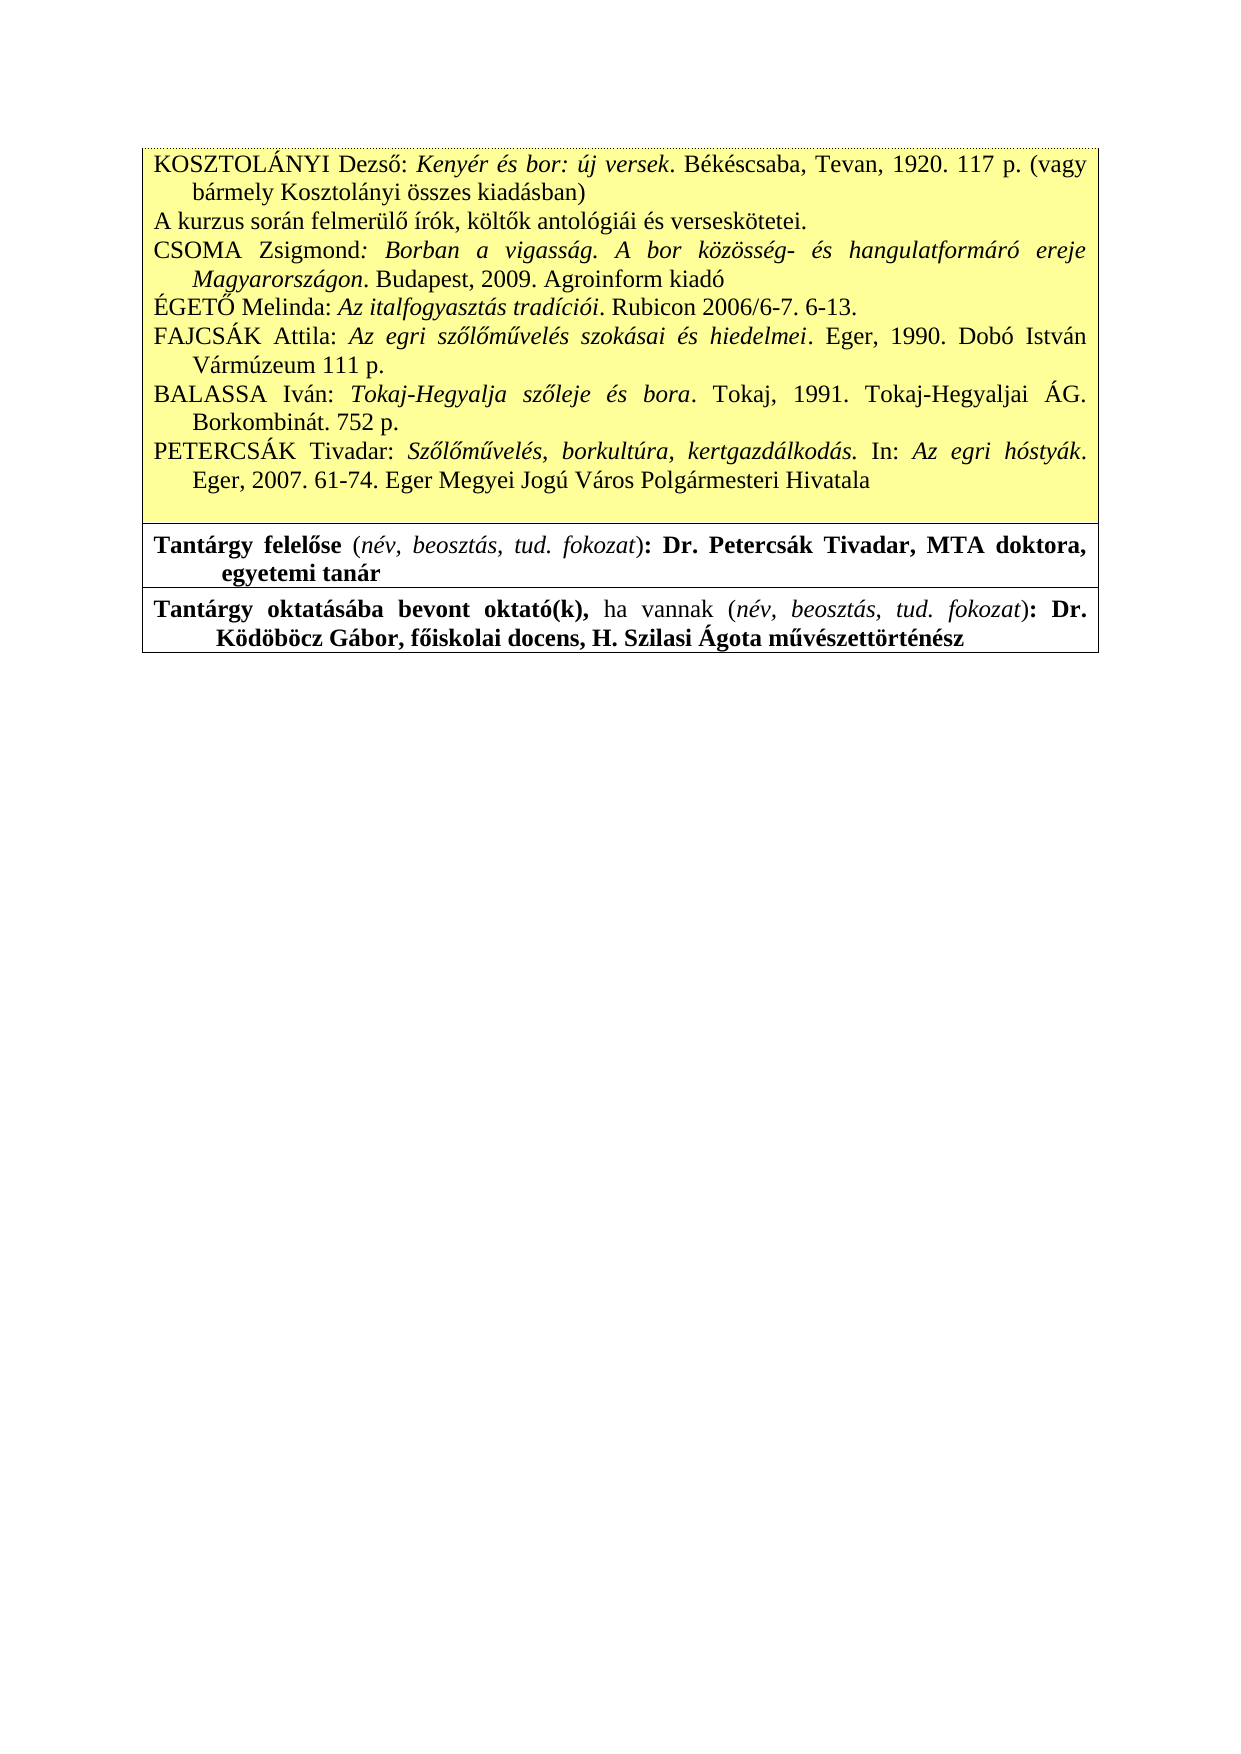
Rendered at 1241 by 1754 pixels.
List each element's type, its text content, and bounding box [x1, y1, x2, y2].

table_cell Tantárgy oktatásába bevont oktató(k), ha vannak (név, beosztás, tud. fokozat): Dr. Ködöböcz Gábor, főiskolai docens, H. Szilasi Ágota művészettörténész [143, 588, 1098, 652]
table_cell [143, 148, 1098, 522]
table_cell Tantárgy felelőse (név, beosztás, tud. fokozat): Dr. Petercsák Tivadar, MTA doktora, egyetemi tanár [143, 524, 1098, 587]
